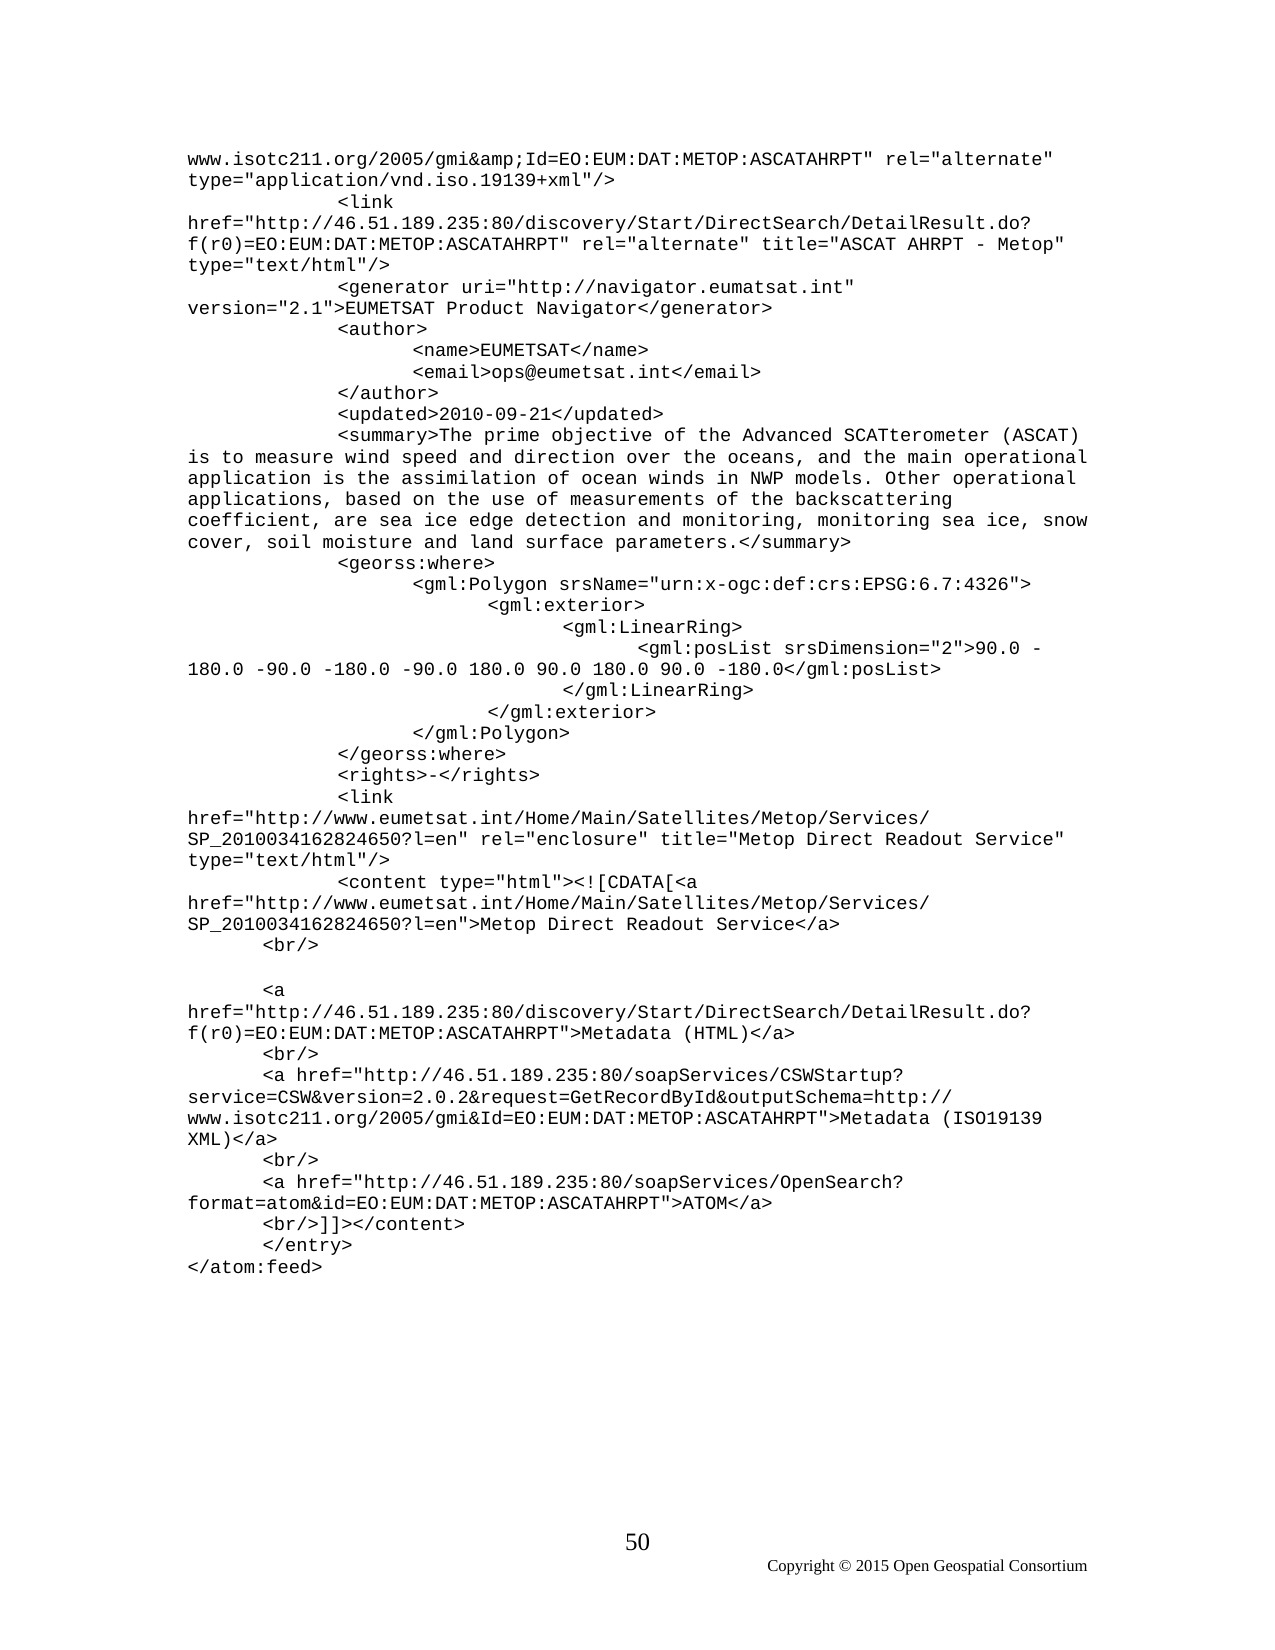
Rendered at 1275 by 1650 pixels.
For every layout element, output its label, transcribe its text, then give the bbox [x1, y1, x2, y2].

text </gml:exterior> [187, 702, 1087, 724]
text <content type="html"><![CDATA[<a href="http://www.eumetsat.int/Home/Main/Satellites/Metop/Services/SP_2010034162824650?l=en">Metop Direct Readout Service</a> [187, 872, 1087, 936]
text <br/>]]></content> [187, 1215, 1087, 1236]
text </entry> [187, 1236, 1087, 1257]
text <gml:Polygon srsName="urn:x-ogc:def:crs:EPSG:6.7:4326"> [187, 575, 1087, 596]
text </atom:feed> [187, 1257, 1087, 1279]
text </gml:LinearRing> [187, 681, 1087, 702]
text <author> [187, 320, 1087, 341]
text <br/> [187, 936, 1087, 957]
text <rights>-</rights> [187, 766, 1087, 787]
text <name>EUMETSAT</name> [187, 341, 1087, 362]
text <link href="http://46.51.189.235:80/discovery/Start/DirectSearch/DetailResult.do?f(r0)=EO:EUM:DAT:METOP:ASCATAHRPT" rel="alternate" title="ASCAT AHRPT - Metop" type="text/html"/> [187, 192, 1087, 277]
text <generator uri="http://navigator.eumatsat.int" version="2.1">EUMETSAT Product Navigator</generator> [187, 277, 1087, 320]
text <a href="http://46.51.189.235:80/soapServices/CSWStartup?service=CSW&version=2.0.2&request=GetRecordById&outputSchema=http://www.isotc211.org/2005/gmi&Id=EO:EUM:DAT:METOP:ASCATAHRPT">Metadata (ISO19139 XML)</a> [187, 1066, 1087, 1151]
text </author> [187, 384, 1087, 405]
text <email>ops@eumetsat.int</email> [187, 362, 1087, 384]
text <br/> [187, 1151, 1087, 1172]
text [187, 150, 1087, 192]
text </gml:Polygon> [187, 724, 1087, 745]
text <a href="http://46.51.189.235:80/soapServices/OpenSearch?format=atom&id=EO:EUM:DAT:METOP:ASCATAHRPT">ATOM</a> [187, 1172, 1087, 1215]
text </georss:where> [187, 745, 1087, 766]
text <summary>The prime objective of the Advanced SCATterometer (ASCAT) is to measure wind speed and direction over the oceans, and the main operational application is the assimilation of ocean winds in NWP models. Other operational applications, based on the use of measurements of the backscattering coefficient, are sea ice edge detection and monitoring, monitoring sea ice, snow cover, soil moisture and land surface parameters.</summary> [187, 426, 1087, 554]
text <gml:exterior> [187, 596, 1087, 617]
text <updated>2010-09-21</updated> [187, 405, 1087, 426]
text <a href="http://46.51.189.235:80/discovery/Start/DirectSearch/DetailResult.do?f(r0)=EO:EUM:DAT:METOP:ASCATAHRPT">Metadata (HTML)</a> [187, 981, 1087, 1045]
text <link href="http://www.eumetsat.int/Home/Main/Satellites/Metop/Services/SP_2010034162824650?l=en" rel="enclosure" title="Metop Direct Readout Service" type="text/html"/> [187, 787, 1087, 872]
text <georss:where> [187, 554, 1087, 575]
text <br/> [187, 1045, 1087, 1066]
text <gml:posList srsDimension="2">90.0 -180.0 -90.0 -180.0 -90.0 180.0 90.0 180.0 90.0 -180.0</gml:posList> [187, 639, 1087, 681]
text <gml:LinearRing> [187, 617, 1087, 639]
